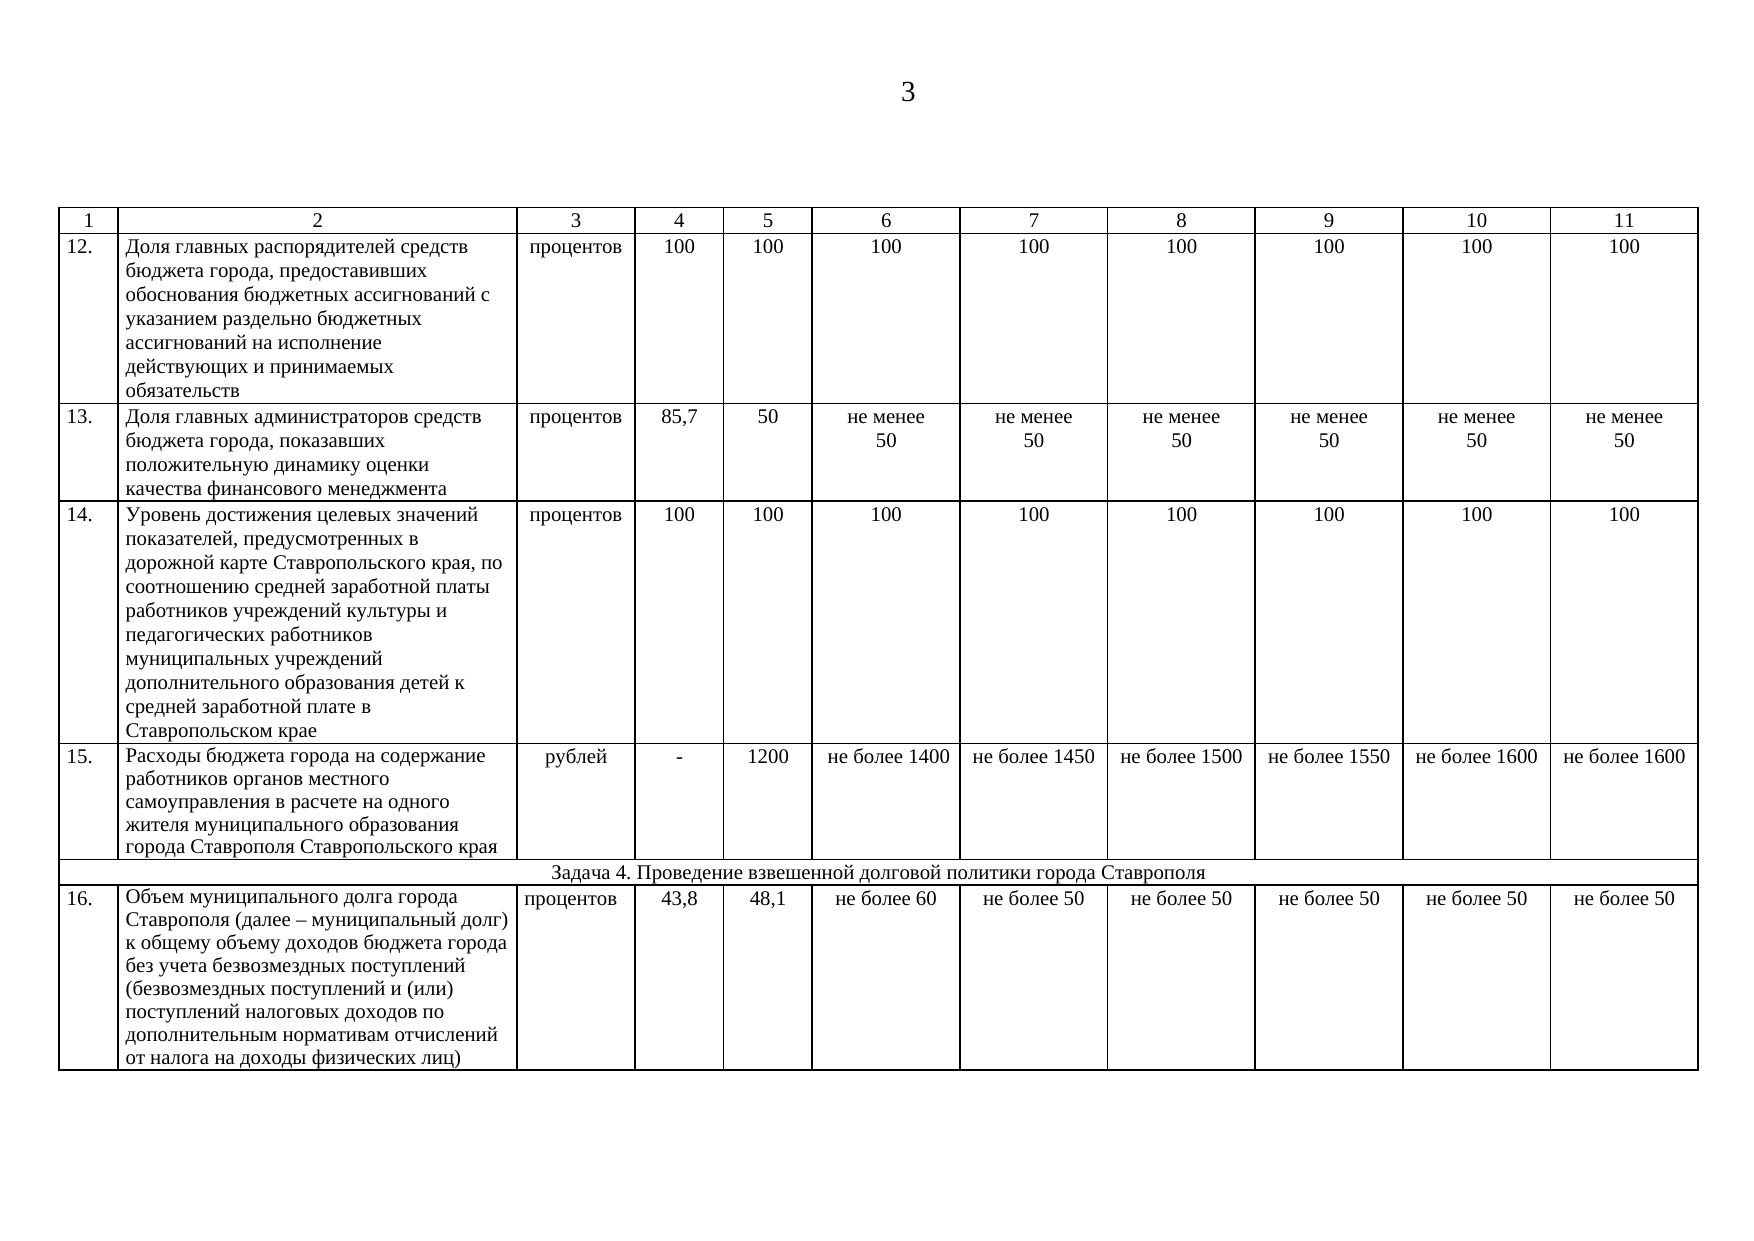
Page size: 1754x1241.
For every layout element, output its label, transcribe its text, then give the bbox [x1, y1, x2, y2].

table_header 11 [1551, 208, 1697, 232]
table_cell 100 [1404, 234, 1550, 402]
table_header 3 [518, 208, 634, 232]
table_cell процентов [518, 234, 634, 402]
table_cell не более 50 [1551, 886, 1697, 1069]
table_cell 100 [1108, 234, 1254, 402]
table_cell 100 [1256, 502, 1402, 742]
table_cell Задача 4. Проведение взвешенной долговой политики города Ставрополя [60, 860, 1697, 884]
table_cell 85,7 [636, 404, 723, 500]
table_cell не менее 50 [1108, 404, 1254, 500]
table_cell не более 1450 [961, 744, 1107, 858]
table_cell 100 [636, 234, 723, 402]
table_cell не более 1500 [1108, 744, 1254, 858]
table_cell не менее 50 [813, 404, 959, 500]
table_cell Доля главных распорядителей средств бюджета города, предоставивших обоснования бюджетных ассигнований с указанием раздельно бюджетных ассигнований на исполнение действующих и принимаемых обязательств [119, 234, 516, 402]
table_cell процентов [518, 404, 634, 500]
table_cell 13. [60, 404, 117, 500]
table_cell 12. [60, 234, 117, 402]
table_cell Объем муниципального долга города Ставрополя (далее – муниципальный долг) к общему объему доходов бюджета города без учета безвозмездных поступлений (безвозмездных поступлений и (или) поступлений налоговых доходов по дополнительным нормативам отчислений от налога на доходы физических лиц) [119, 886, 516, 1069]
table_cell Уровень достижения целевых значений показателей, предусмотренных в дорожной карте Ставропольского края, по соотношению средней заработной платы работников учреждений культуры и педагогических работников муниципальных учреждений дополнительного образования детей к средней заработной плате в Ставропольском крае [119, 502, 516, 742]
table_cell - [636, 744, 723, 858]
table_cell рублей [518, 744, 634, 858]
table_cell не более 50 [1256, 886, 1402, 1069]
table_cell не менее 50 [1256, 404, 1402, 500]
table_header 1 [60, 208, 117, 232]
table_cell не более 60 [813, 886, 959, 1069]
table_header 5 [724, 208, 811, 232]
table_cell не более 1600 [1551, 744, 1697, 858]
table_header 4 [636, 208, 723, 232]
table_cell 50 [724, 404, 811, 500]
table_cell не более 1400 [813, 744, 959, 858]
table_cell 16. [60, 886, 117, 1069]
table_cell 14. [60, 502, 117, 742]
table_cell 100 [961, 502, 1107, 742]
table_cell не более 50 [1404, 886, 1550, 1069]
table_cell 100 [1108, 502, 1254, 742]
table_cell 48,1 [724, 886, 811, 1069]
table_cell 100 [813, 234, 959, 402]
table_cell Расходы бюджета города на содержание работников органов местного самоуправления в расчете на одного жителя муниципального образования города Ставрополя Ставропольского края [119, 744, 516, 858]
table_header 8 [1108, 208, 1254, 232]
table_header 2 [119, 208, 516, 232]
table_cell не менее 50 [1551, 404, 1697, 500]
table_cell процентов [518, 502, 634, 742]
table_cell 100 [724, 502, 811, 742]
table_cell не менее 50 [961, 404, 1107, 500]
table_header 9 [1256, 208, 1402, 232]
table_cell не более 50 [961, 886, 1107, 1069]
table_header 10 [1404, 208, 1550, 232]
table_cell 100 [724, 234, 811, 402]
table_cell 100 [813, 502, 959, 742]
table_cell не более 1600 [1404, 744, 1550, 858]
table_cell Доля главных администраторов средств бюджета города, показавших положительную динамику оценки качества финансового менеджмента [119, 404, 516, 500]
table_cell 100 [1551, 234, 1697, 402]
table_header 6 [813, 208, 959, 232]
table_cell 100 [1256, 234, 1402, 402]
table_cell не более 50 [1108, 886, 1254, 1069]
table_cell 100 [961, 234, 1107, 402]
table_cell 100 [1551, 502, 1697, 742]
table_cell 100 [636, 502, 723, 742]
table_cell не менее 50 [1404, 404, 1550, 500]
table_cell процентов [518, 886, 634, 1069]
table_cell 43,8 [636, 886, 723, 1069]
table_header 7 [961, 208, 1107, 232]
table_cell не более 1550 [1256, 744, 1402, 858]
table_cell 15. [60, 744, 117, 858]
table_cell 1200 [724, 744, 811, 858]
table_cell 100 [1404, 502, 1550, 742]
